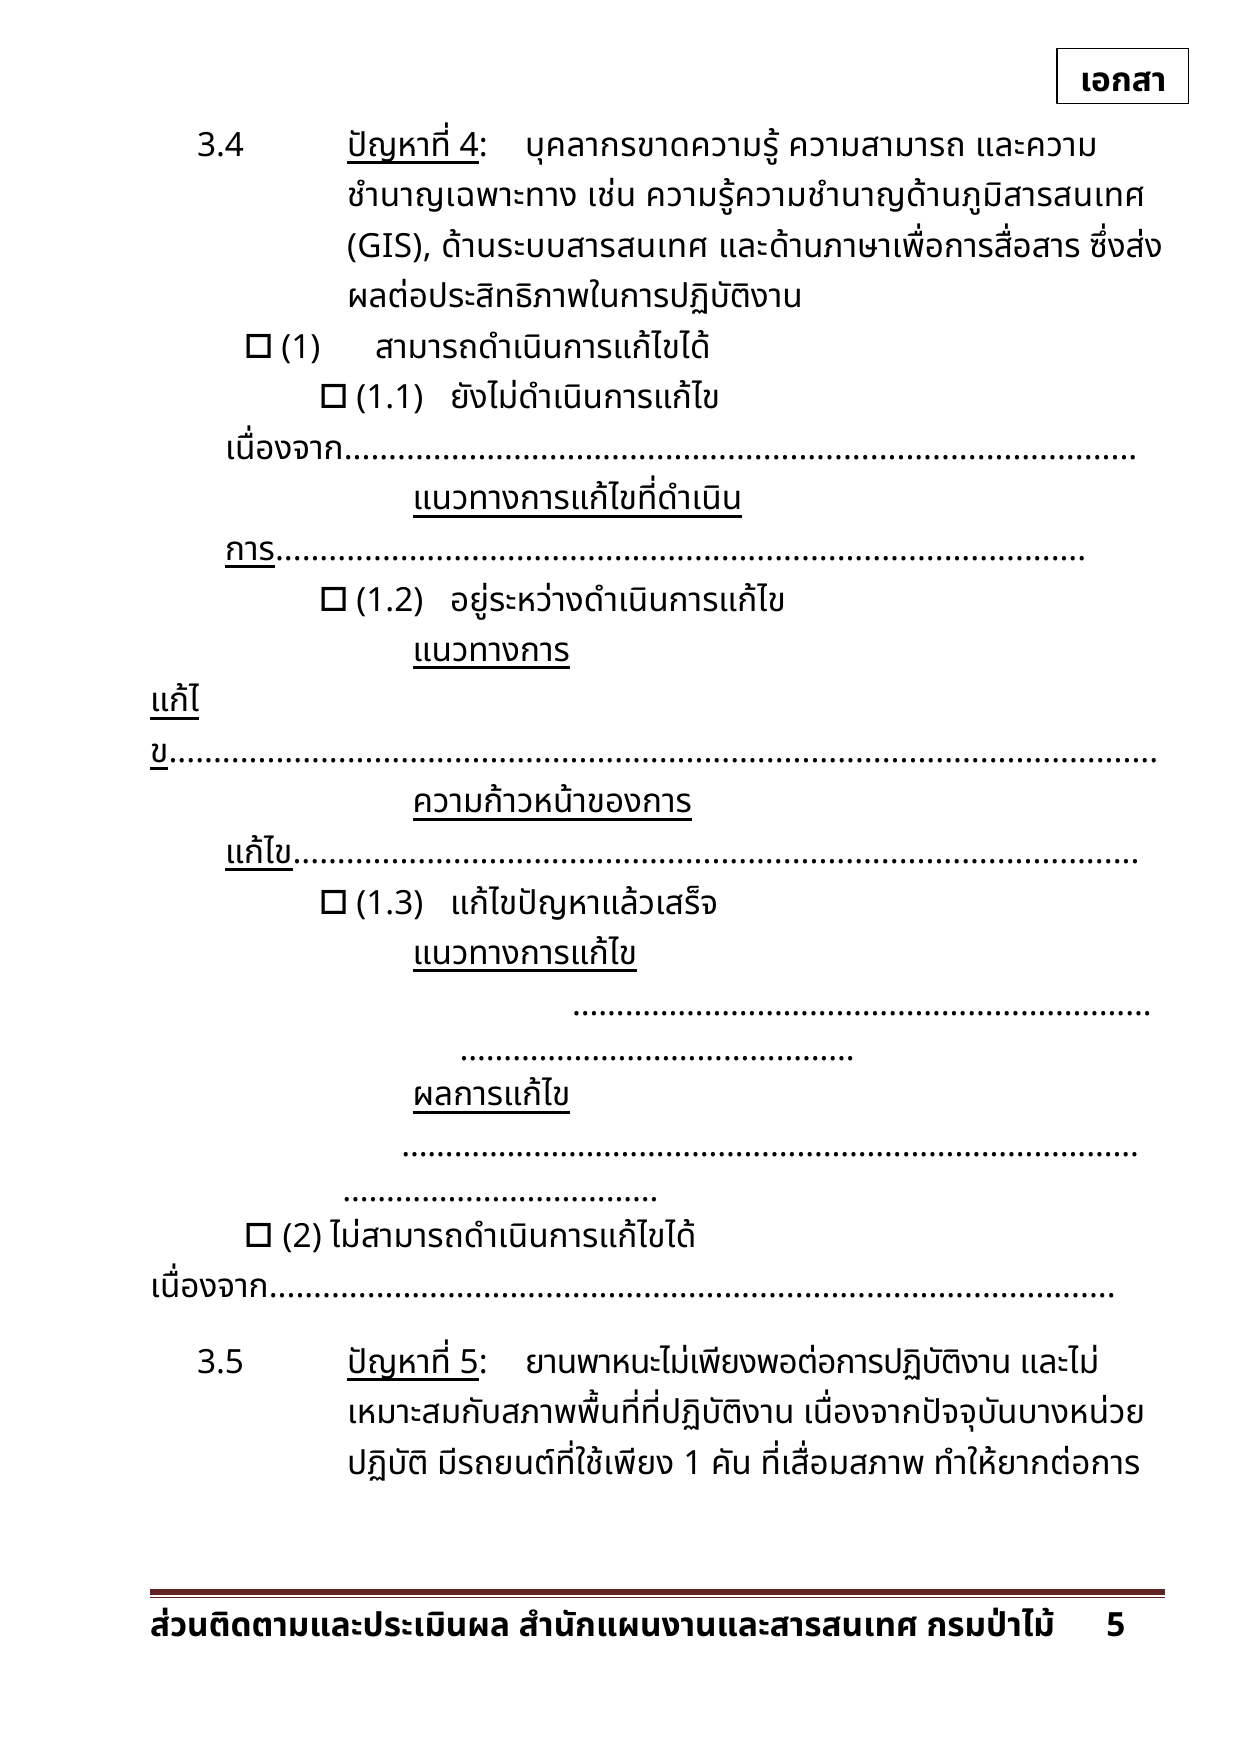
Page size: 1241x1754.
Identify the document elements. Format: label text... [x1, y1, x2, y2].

list แนวทางการแก้ไข ………………………………………………………………………………………………… [412, 929, 1165, 1070]
text (1.3) แก้ไขปัญหาแล้วเสร็จ [298, 878, 1165, 929]
text แนวทางการแก้ไข............................................................................................................... [150, 626, 1165, 777]
list แนวทางการแก้ไขที่ดำเนินการ........................................................................................... [225, 474, 1165, 575]
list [197, 1338, 1165, 1489]
list (1.1) ยังไม่ดำเนินการแก้ไข เนื่องจาก......................................................................................... [225, 373, 1165, 474]
list 3.4 ปัญหาที่ 4: บุคลากรขาดความรู้ ความสามารถ และความชำนาญเฉพาะทาง เช่น ความรู้ความชำนาญด้านภูมิสารสนเทศ (GIS), ด้านระบบสารสนเทศ และด้านภาษาเพื่อการสื่อสาร ซึ่งส่งผลต่อประสิทธิภาพในการปฏิบัติงาน [197, 120, 1165, 322]
list ผลการแก้ไข ………………………………………………………………………………………………………… [342, 1070, 1165, 1212]
list ความก้าวหน้าของการแก้ไข............................................................................................... [225, 777, 1165, 878]
text (2) ไม่สามารถดำเนินการแก้ไขได้ เนื่องจาก............................................................................................... [150, 1212, 1165, 1313]
list (1.2) อยู่ระหว่างดำเนินการแก้ไข [225, 575, 1165, 626]
list (1) สามารถดำเนินการแก้ไขได้ [225, 322, 1165, 373]
